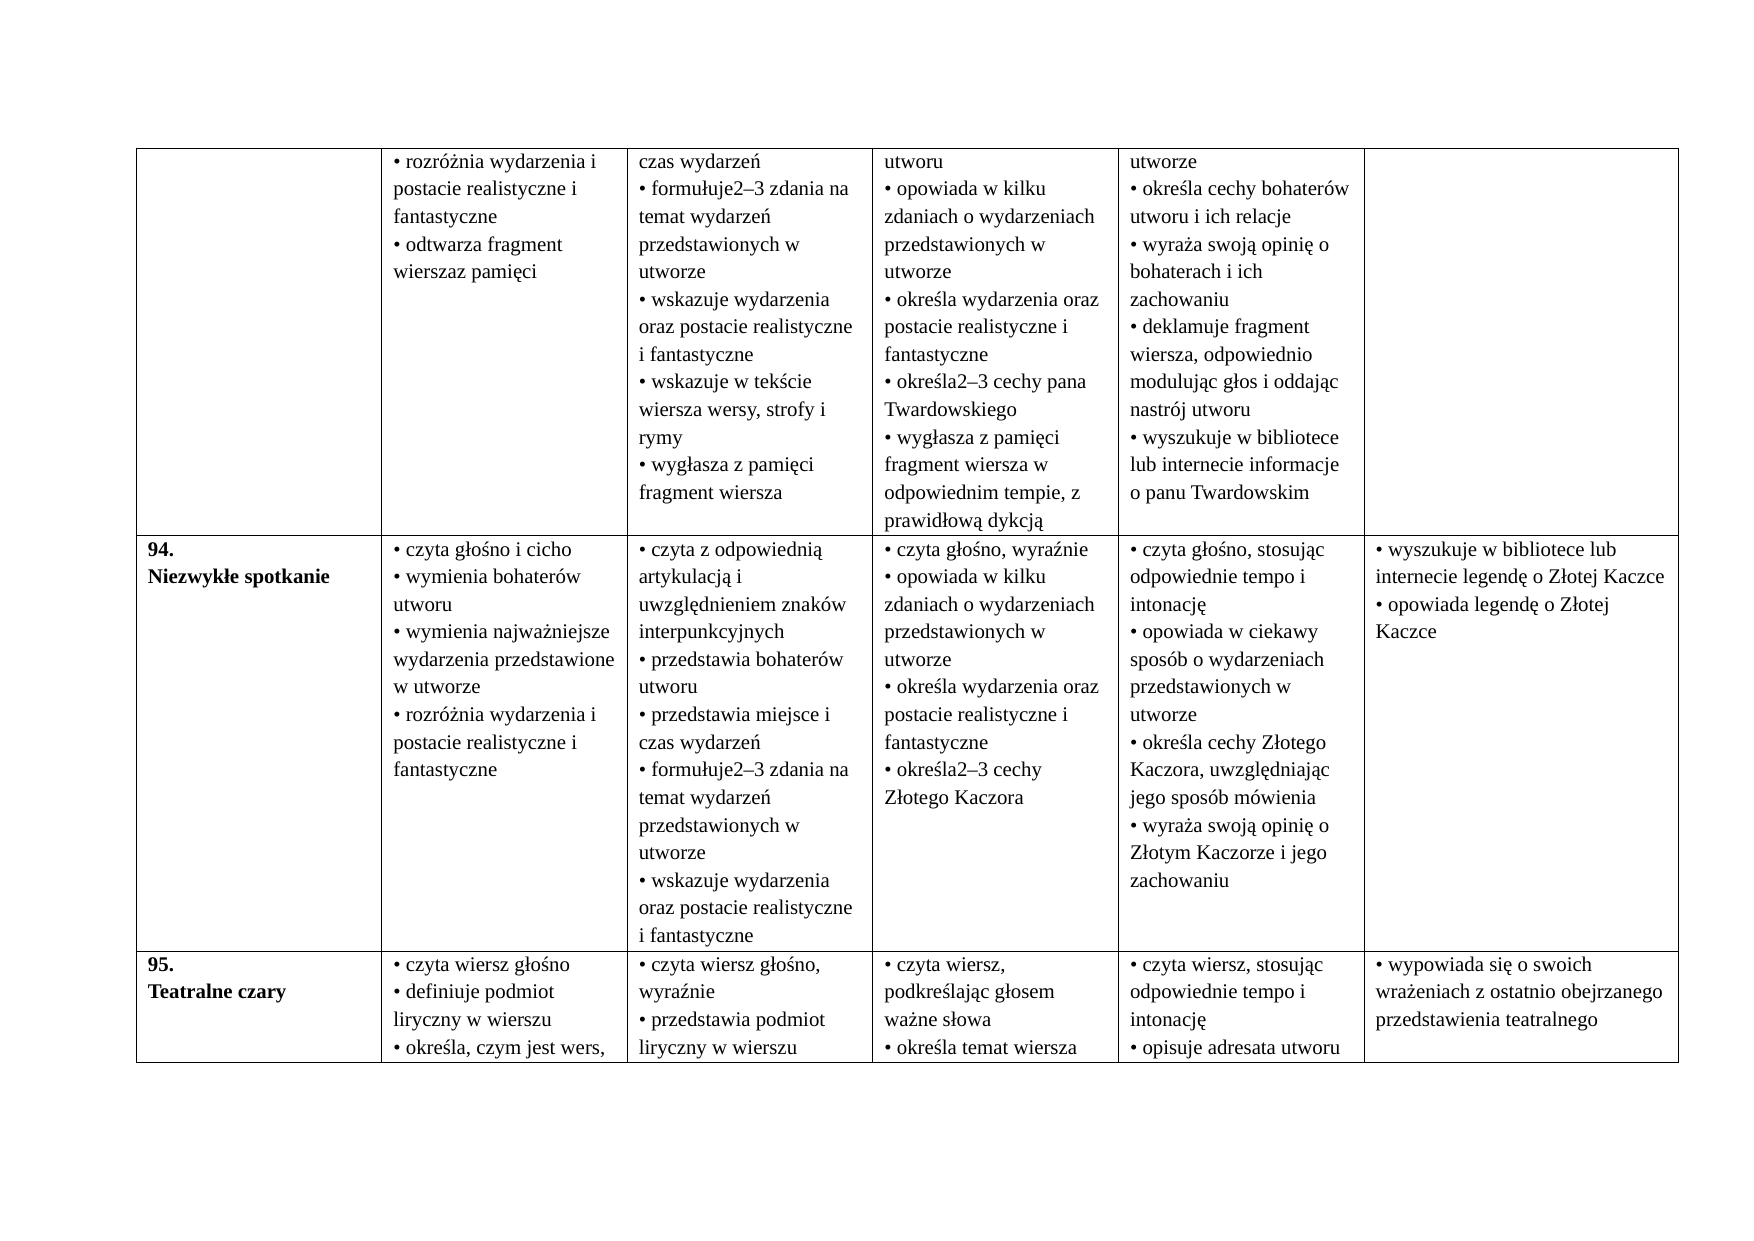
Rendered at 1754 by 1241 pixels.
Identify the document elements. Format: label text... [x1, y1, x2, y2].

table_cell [1119, 149, 1364, 535]
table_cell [1365, 952, 1678, 1062]
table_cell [382, 149, 627, 535]
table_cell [1365, 149, 1678, 535]
table_cell • wyszukuje w bibliotece lub internecie legendę o Złotej Kaczce • opowiada legendę o Złotej Kaczce [1365, 536, 1678, 951]
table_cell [628, 952, 872, 1062]
table_cell • czyta głośno, wyraźnie • opowiada w kilku zdaniach o wydarzeniach przedstawionych w utworze • określa wydarzenia oraz postacie realistyczne i fantastyczne • określa2–3 cechy Złotego Kaczora [873, 536, 1118, 951]
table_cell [1119, 952, 1364, 1062]
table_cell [873, 149, 1118, 535]
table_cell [382, 952, 627, 1062]
table_cell • czyta głośno i cicho • wymienia bohaterów utworu • wymienia najważniejsze wydarzenia przedstawione w utworze • rozróżnia wydarzenia i postacie realistyczne i fantastyczne [382, 536, 627, 951]
table_cell 95. Teatralne czary [137, 952, 381, 1062]
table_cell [137, 149, 381, 535]
table_cell • czyta głośno, stosując odpowiednie tempo i intonację • opowiada w ciekawy sposób o wydarzeniach przedstawionych w utworze • określa cechy Złotego Kaczora, uwzględniając jego sposób mówienia • wyraża swoją opinię o Złotym Kaczorze i jego zachowaniu [1119, 536, 1364, 951]
table_cell 94. Niezwykłe spotkanie [137, 536, 381, 951]
table_cell • czyta z odpowiednią artykulacją i uwzględnieniem znaków interpunkcyjnych • przedstawia bohaterów utworu • przedstawia miejsce i czas wydarzeń • formułuje2–3 zdania na temat wydarzeń przedstawionych w utworze • wskazuje wydarzenia oraz postacie realistyczne i fantastyczne [628, 536, 872, 951]
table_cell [628, 149, 872, 535]
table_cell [873, 952, 1118, 1062]
